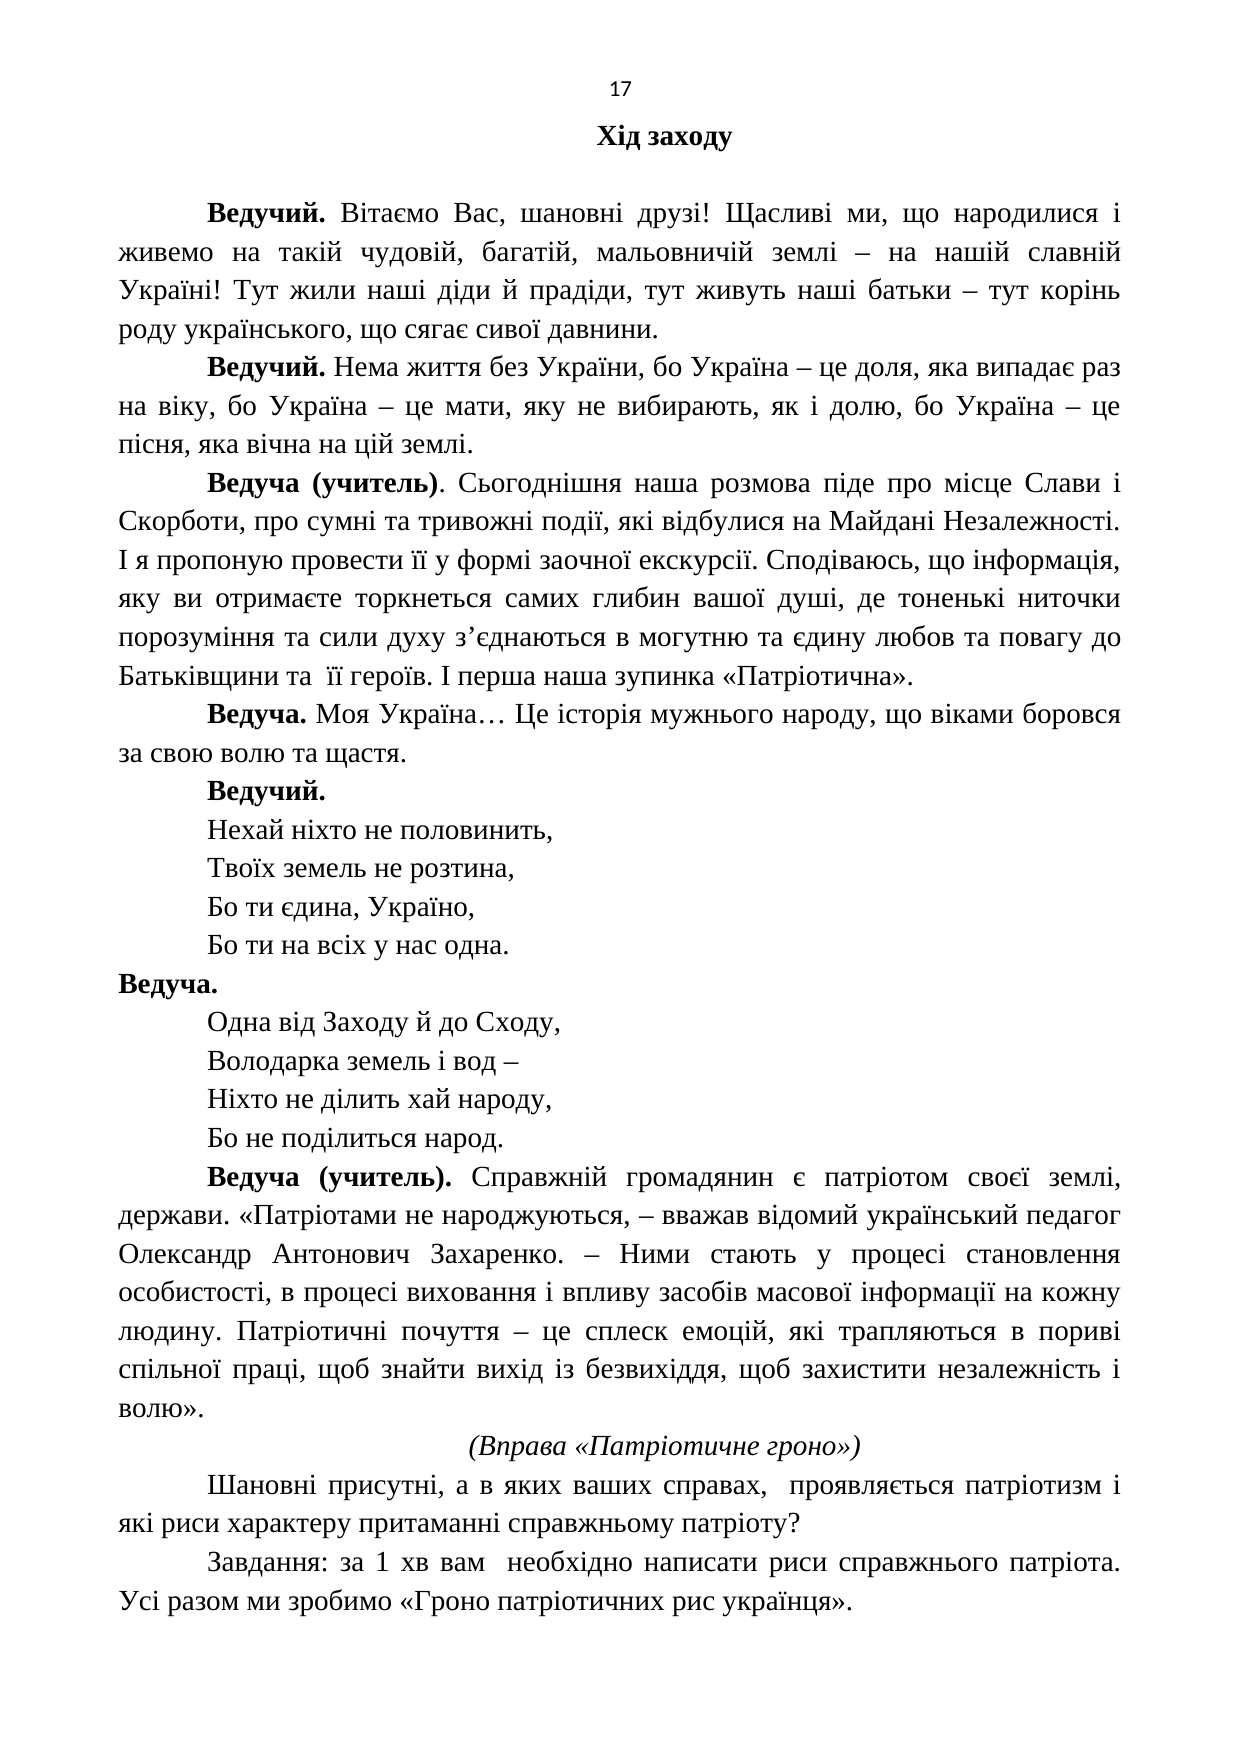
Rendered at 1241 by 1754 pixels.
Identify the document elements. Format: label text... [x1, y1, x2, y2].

text Ведуча (учитель). Сьогоднішня наша розмова піде про місце Слави і Скорботи, про сумні та тривожні події, які відбулися на Майдані Незалежності. І я пропоную провести її у формі заочної екскурсії. Сподіваюсь, що інформація, яку ви отримаєте торкнеться самих глибин вашої душі, де тоненькі ниточки порозуміння та сили духу з’єднаються в могутню та єдину любов та повагу до Батьківщини та її героїв. І перша наша зупинка «Патріотична». [118, 465, 1122, 691]
text Ніхто не ділить хай народу, [118, 1082, 1122, 1115]
text Ведучий. Вітаємо Вас, шановні друзі! Щасливі ми, що народилися і живемо на такій чудовій, багатій, мальовничій землі – на нашій славній Україні! Тут жили наші діди й прадіди, тут живуть наші батьки – тут корінь роду українського, що сягає сивої давнини. [118, 195, 1122, 344]
text Одна від Заходу й до Сходу, [118, 1004, 1122, 1038]
text Нехай ніхто не половинить, [118, 812, 1122, 845]
text Ведучий. Нема життя без України, бо Україна – це доля, яка випадає раз на віку, бо Україна – це мати, яку не вибирають, як і долю, бо Україна – це пісня, яка вічна на цій землі. [118, 349, 1122, 460]
text Ведуча (учитель). Справжній громадянин є патріотом своєї землі, держави. «Патріотами не народжуються, – вважав відомий український педагог Олександр Антонович Захаренко. – Ними стають у процесі становлення особистості, в процесі виховання і впливу засобів масової інформації на кожну людину. Патріотичні почуття – це сплеск емоцій, які трапляються в пориві спільної праці, щоб знайти вихід із безвихіддя, щоб захистити незалежність і волю». [118, 1159, 1122, 1423]
text Володарка земель і вод – [118, 1043, 1122, 1077]
text Шановні присутні, а в яких ваших справах, проявляється патріотизм і які риси характеру притаманні справжньому патріоту? [118, 1467, 1122, 1539]
text Ведучий. [118, 773, 1122, 807]
text Ведуча. Моя Україна… Це історія мужнього народу, що віками боровся за свою волю та щастя. [118, 696, 1122, 768]
text Бо ти на всіх у нас одна. Ведуча. [118, 927, 1122, 999]
text (Вправа «Патріотичне гроно») [118, 1428, 1122, 1462]
text Твоїх земель не розтина, [118, 850, 1122, 884]
text Бо не поділиться народ. [118, 1120, 1122, 1154]
text Завдання: за 1 хв вам необхідно написати риси справжнього патріота. Усі разом ми зробимо «Гроно патріотичних рис українця». [118, 1544, 1122, 1616]
text Бо ти єдина, Україно, [118, 889, 1122, 922]
text Хід заходу [118, 118, 1122, 152]
